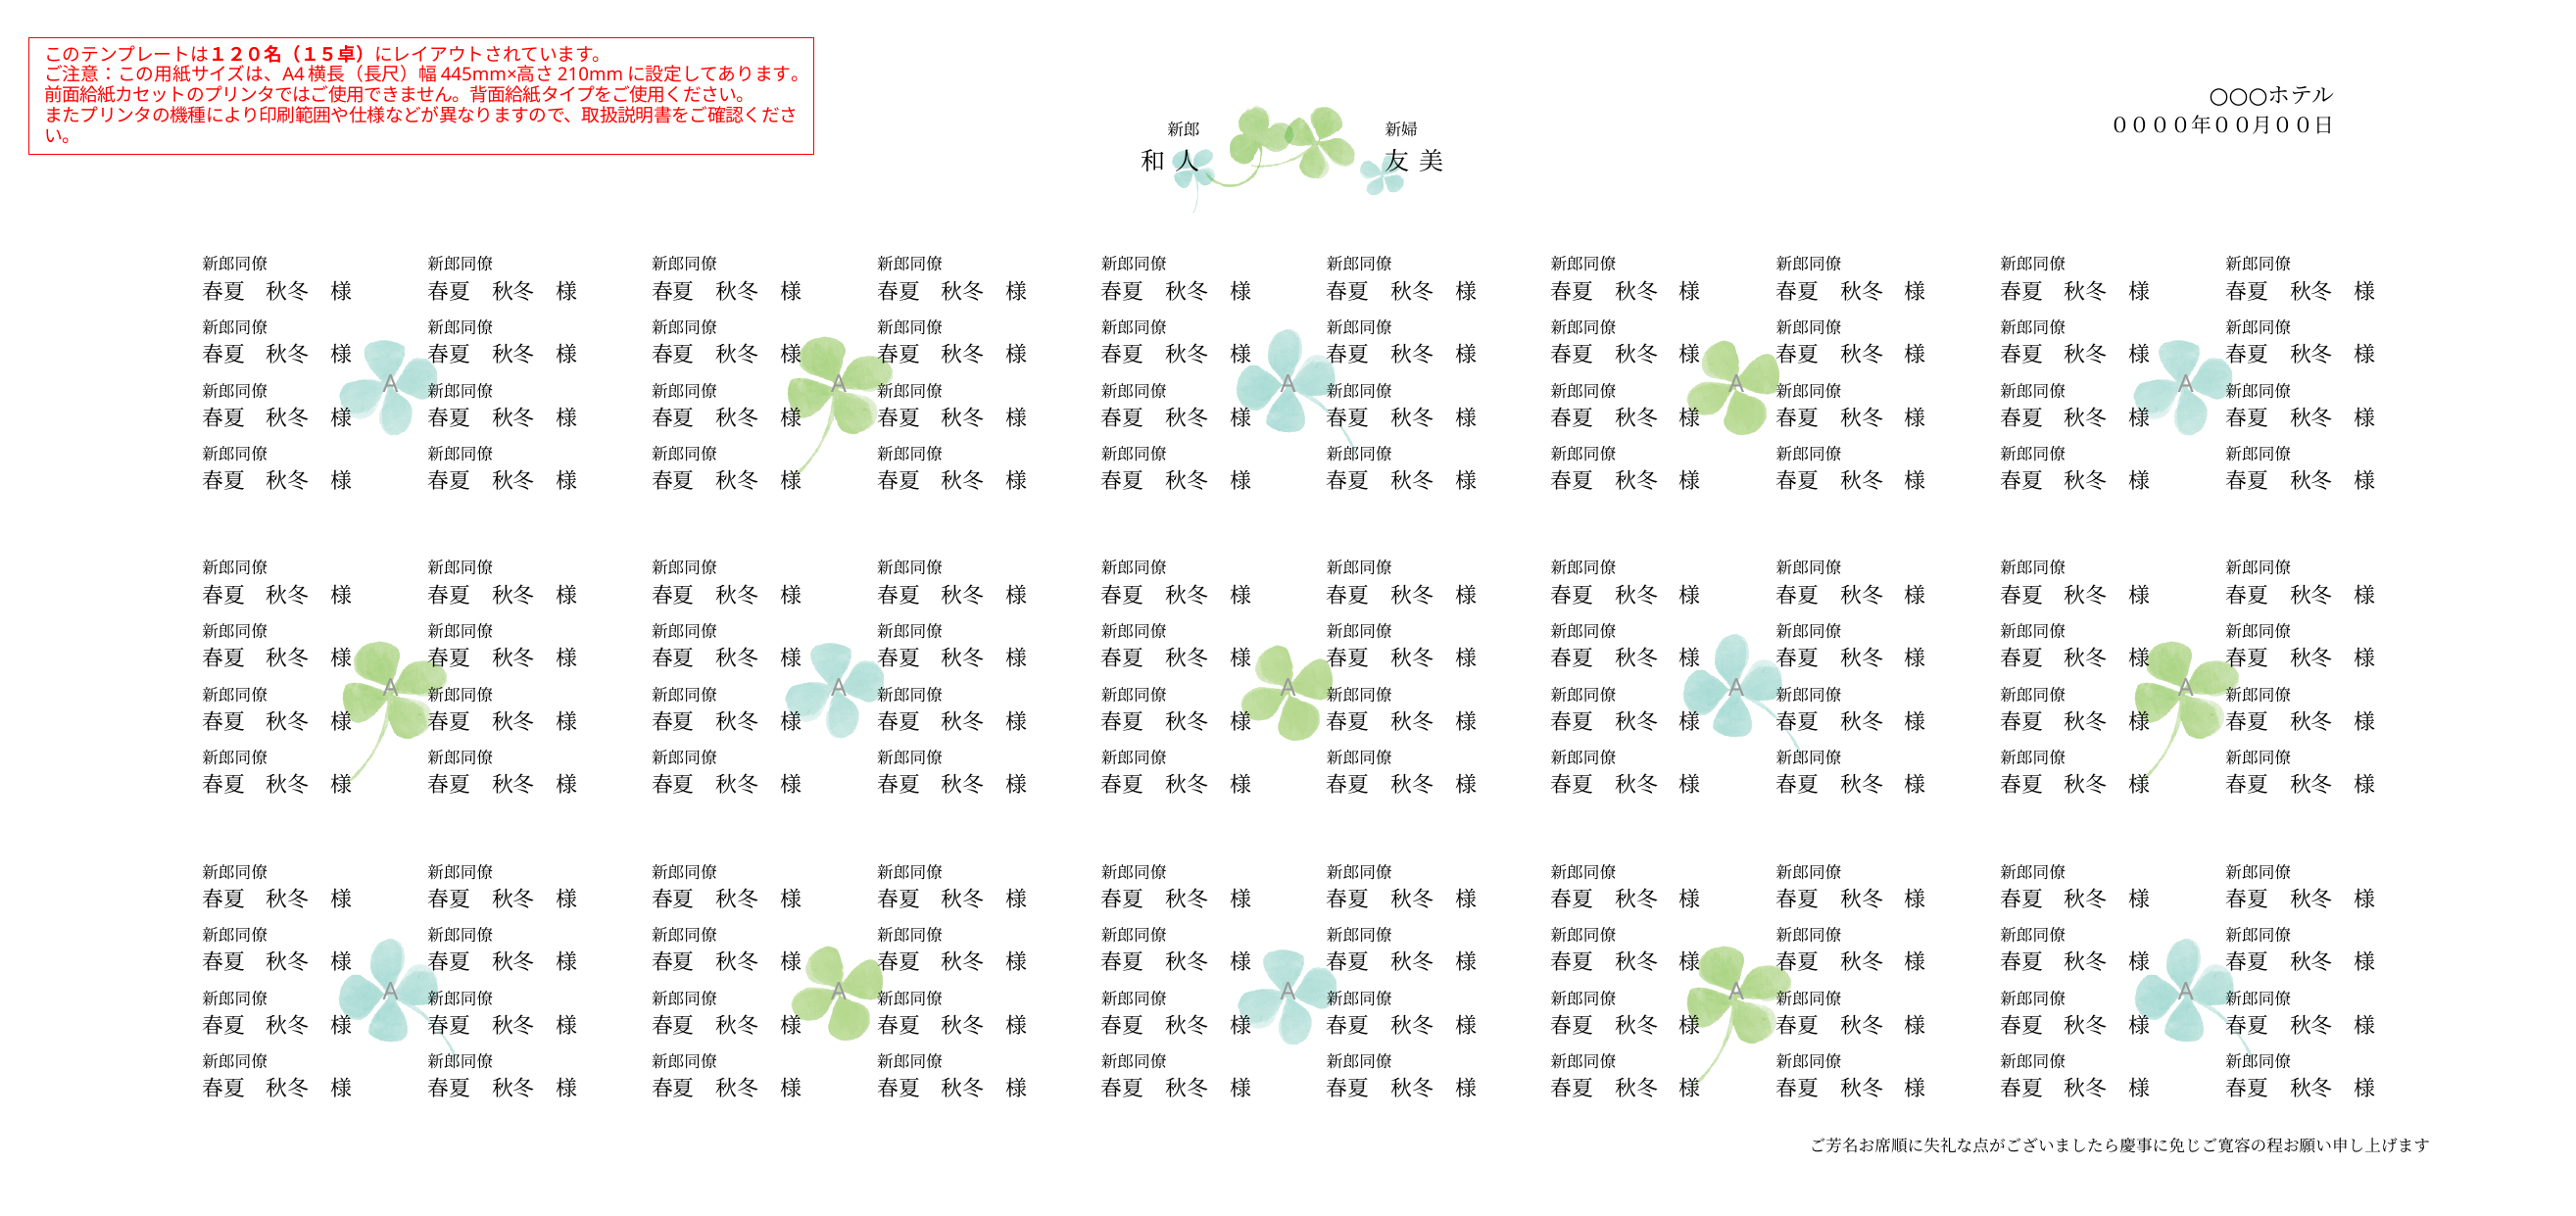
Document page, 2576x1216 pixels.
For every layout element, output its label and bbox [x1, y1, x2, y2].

picture [2134, 640, 2240, 785]
picture [790, 945, 884, 1042]
picture [337, 938, 459, 1065]
picture [338, 340, 438, 436]
picture [1681, 633, 1803, 760]
picture [1239, 644, 1334, 742]
picture [2133, 938, 2255, 1065]
picture [787, 335, 894, 480]
picture [1171, 104, 1405, 215]
picture [1237, 949, 1337, 1046]
picture [1685, 339, 1780, 436]
picture [2132, 340, 2233, 436]
picture [1235, 328, 1356, 456]
picture [1686, 945, 1792, 1090]
picture [342, 640, 448, 785]
picture [784, 642, 885, 739]
